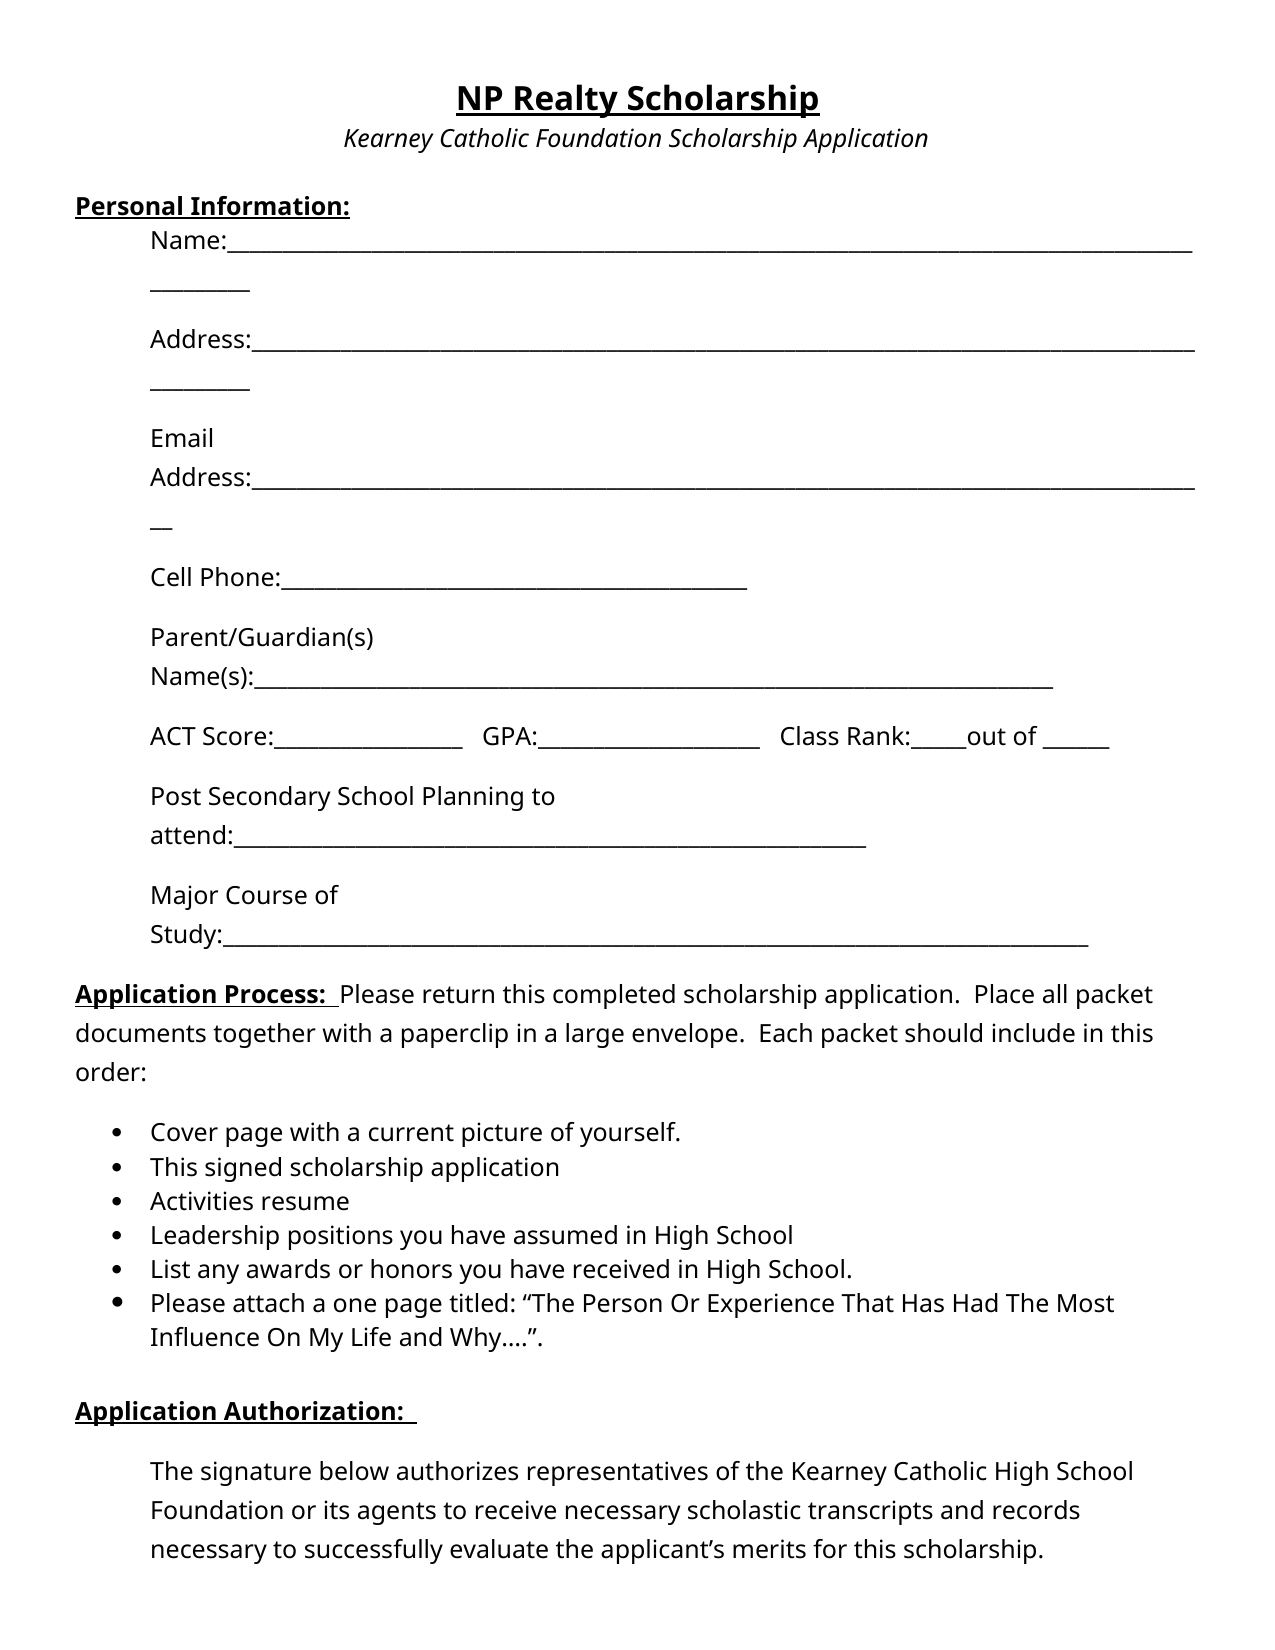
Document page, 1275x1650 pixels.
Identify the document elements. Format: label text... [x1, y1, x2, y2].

text Personal Information: [75, 188, 1200, 223]
list Cover page with a current picture of yourself. [112, 1115, 1200, 1149]
list List any awards or honors you have received in High School. [112, 1251, 1200, 1285]
text Application Process: Please return this completed scholarship application. Place all packet documents together with a paperclip in a large envelope. Each packet should include in this order: [75, 977, 1200, 1089]
text Cell Phone:__________________________________________ [150, 559, 1200, 593]
text Kearney Catholic Foundation Scholarship Application [75, 120, 1200, 154]
list Please attach a one page titled: “The Person Or Experience That Has Had The Most Influence On My Life and Why….”. [112, 1285, 1200, 1353]
text Name:________________________________________________________________________________________________ [150, 223, 1200, 296]
text ACT Score:_________________ GPA:____________________ Class Rank:_____out of ______ [150, 718, 1200, 752]
text Post Secondary School Planning to attend:_________________________________________________________ [150, 778, 1200, 852]
text Email Address:_______________________________________________________________________________________ [150, 421, 1200, 533]
list Leadership positions you have assumed in High School [112, 1217, 1200, 1251]
text Major Course of Study:______________________________________________________________________________ [150, 878, 1200, 951]
list This signed scholarship application [112, 1149, 1200, 1183]
text Application Authorization: [75, 1393, 1200, 1427]
text NP Realty Scholarship [75, 75, 1200, 120]
list The signature below authorizes representatives of the Kearney Catholic High School Foundation or its agents to receive necessary scholastic transcripts and records necessary to successfully evaluate the applicant’s merits for this scholarship. [150, 1453, 1200, 1566]
list Activities resume [112, 1183, 1200, 1217]
text Parent/Guardian(s) Name(s):________________________________________________________________________ [150, 619, 1200, 692]
text Address:______________________________________________________________________________________________ [150, 322, 1200, 395]
